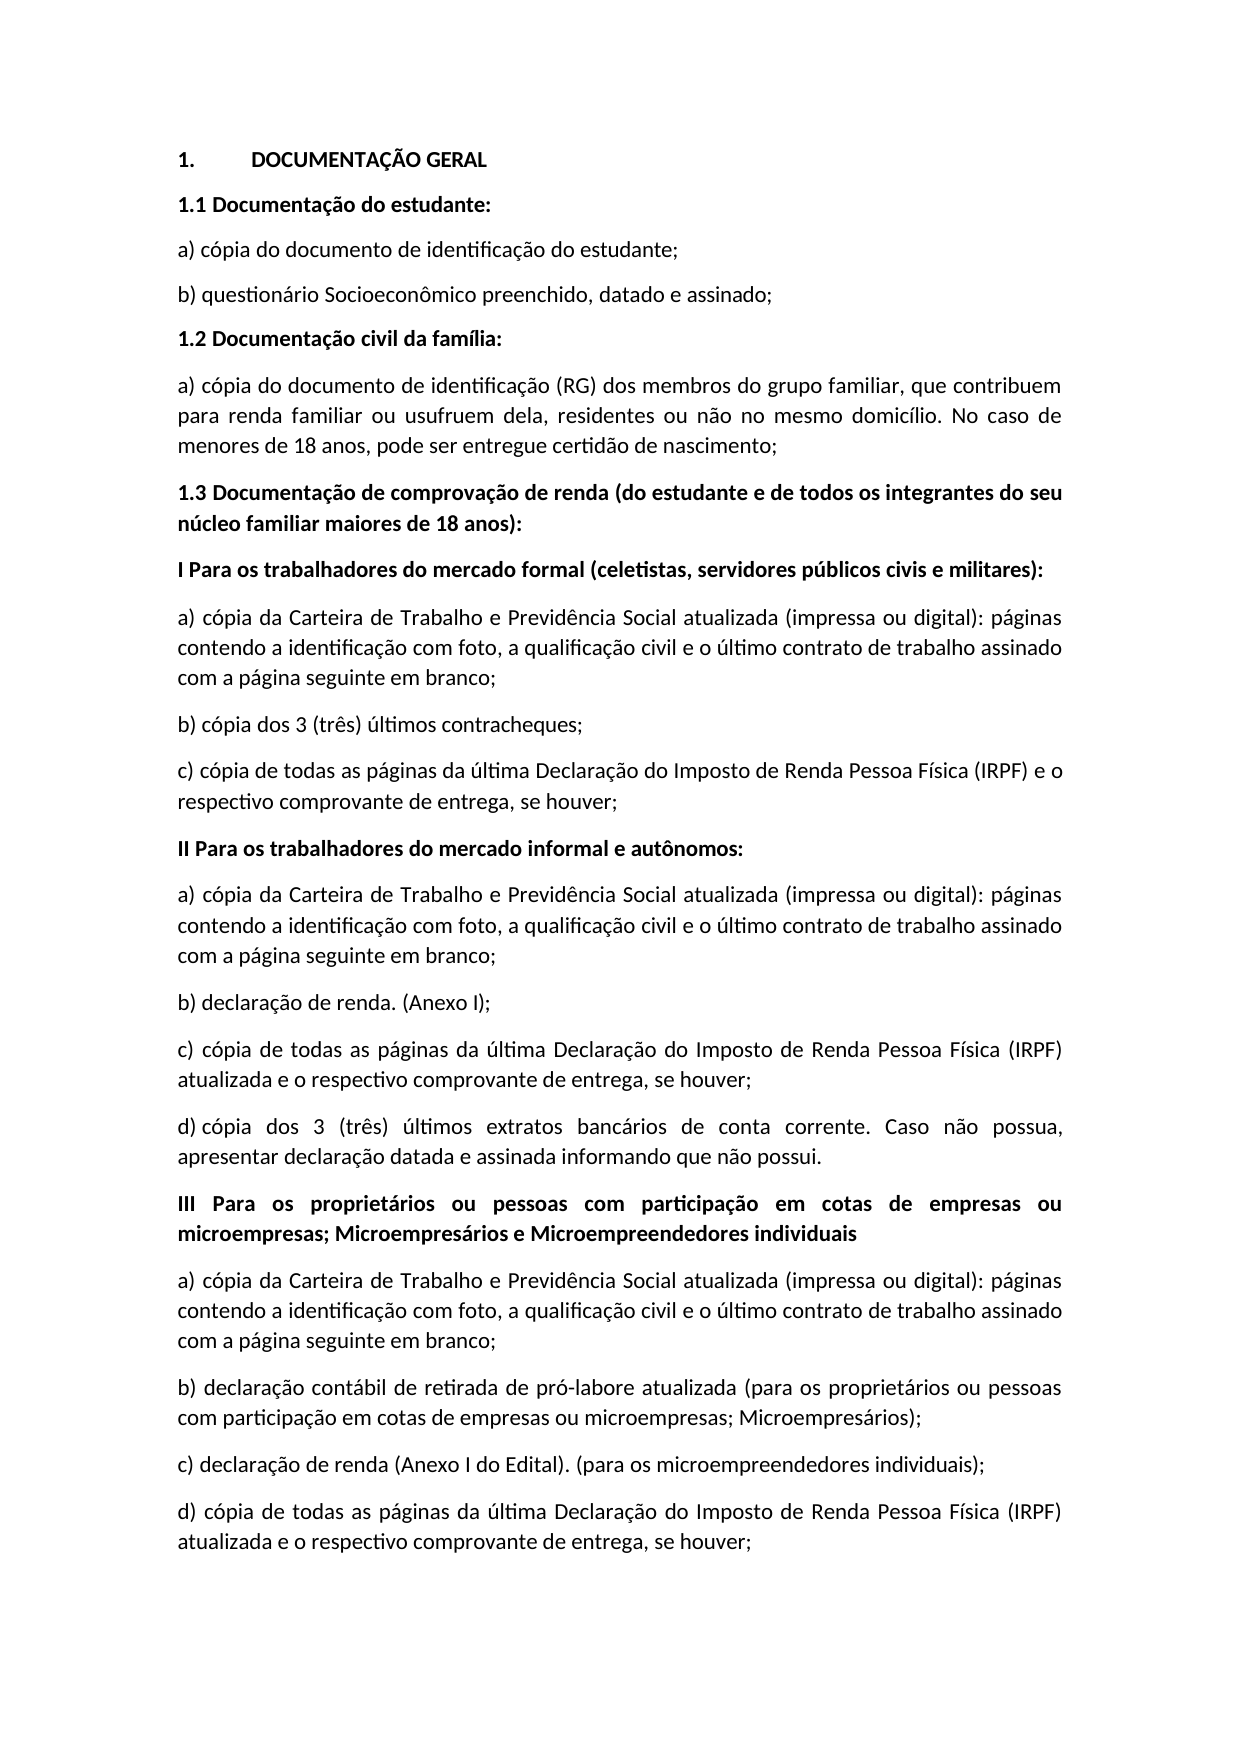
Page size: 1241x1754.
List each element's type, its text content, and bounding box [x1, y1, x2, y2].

list cópia dos 3 (três) últimos extratos bancários de conta corrente. Caso não possua, apresentar declaração datada e assinada informando que não possui. [177, 1112, 1063, 1170]
list declaração de renda. (Anexo I); [177, 988, 1205, 1016]
subtitle Documentação de comprovação de renda (do estudante e de todos os integrantes do seu núcleo familiar maiores de 18 anos): [177, 478, 1063, 537]
text I Para os trabalhadores do mercado formal (celetistas, servidores públicos civis e militares): [177, 556, 1205, 583]
list cópia do documento de identificação do estudante; [177, 235, 1205, 263]
subtitle Para os proprietários ou pessoas com participação em cotas de empresas ou microempresas; Microempresários e Microempreendedores individuais [177, 1189, 1063, 1247]
list cópia dos 3 (três) últimos contracheques; [177, 710, 1205, 738]
subtitle Documentação civil da família: [177, 324, 1205, 352]
list declaração contábil de retirada de pró-labore atualizada (para os proprietários ou pessoas com participação em cotas de empresas ou microempresas; Microempresários); [177, 1373, 1064, 1431]
list questionário Socioeconômico preenchido, datado e assinado; [177, 280, 1205, 308]
list cópia de todas as páginas da última Declaração do Imposto de Renda Pessoa Física (IRPF) atualizada e o respectivo comprovante de entrega, se houver; [177, 1035, 1064, 1093]
list cópia de todas as páginas da última Declaração do Imposto de Renda Pessoa Física (IRPF) e o respectivo comprovante de entrega, se houver; [177, 757, 1063, 815]
subtitle DOCUMENTAÇÃO GERAL [177, 146, 1205, 173]
list cópia de todas as páginas da última Declaração do Imposto de Renda Pessoa Física (IRPF) atualizada e o respectivo comprovante de entrega, se houver; [177, 1497, 1063, 1555]
subtitle Para os trabalhadores do mercado informal e autônomos: [177, 834, 1205, 862]
text a) cópia do documento de identificação (RG) dos membros do grupo familiar, que contribuem para renda familiar ou usufruem dela, residentes ou não no mesmo domicílio. No caso de menores de 18 anos, pode ser entregue certidão de nascimento; [177, 371, 1063, 460]
list declaração de renda (Anexo I do Edital). (para os microempreendedores individuais); [177, 1450, 1205, 1478]
list Documentação do estudante: [177, 190, 1205, 218]
